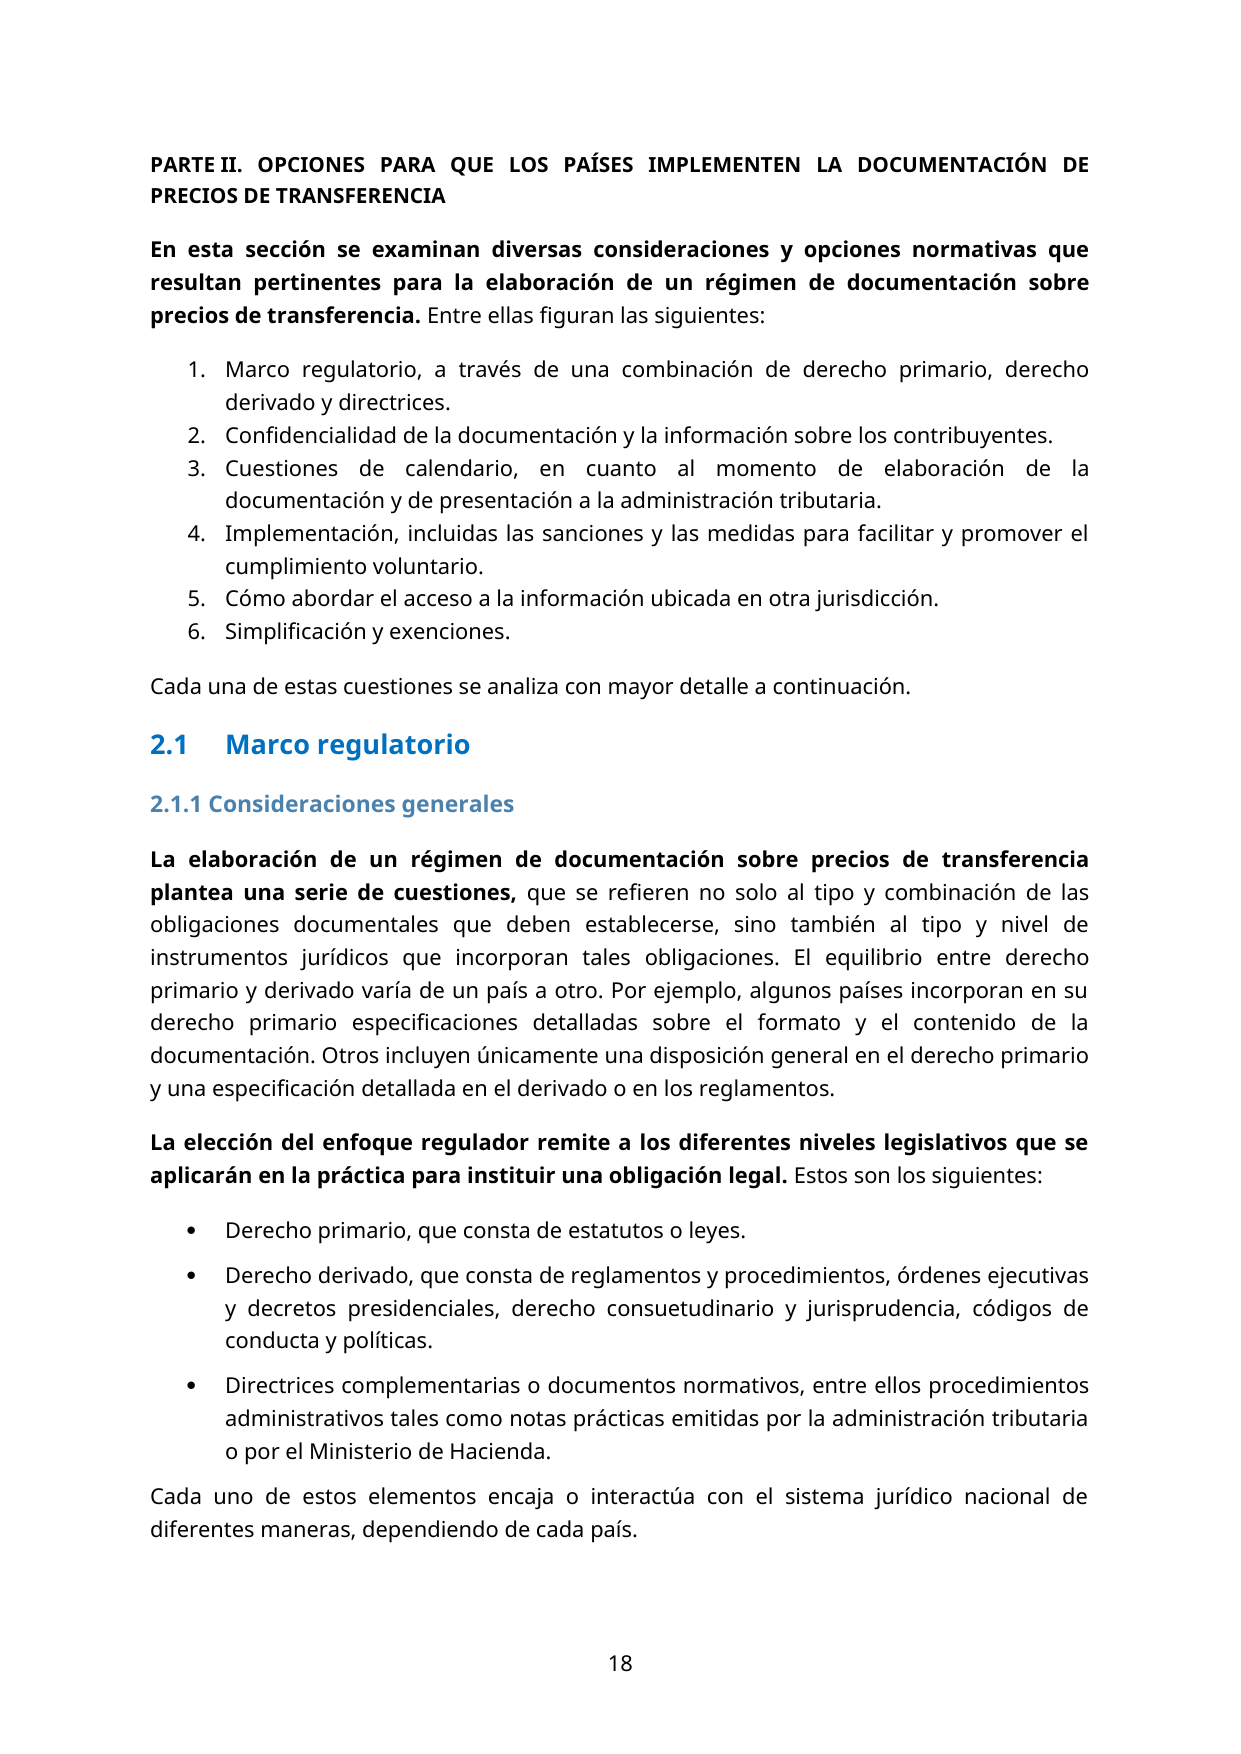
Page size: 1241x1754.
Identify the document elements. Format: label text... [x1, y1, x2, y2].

list Derecho primario, que consta de estatutos o leyes. [187, 1215, 1090, 1244]
subtitle 2.1 Marco regulatorio [150, 725, 1090, 762]
list Confidencialidad de la documentación y la información sobre los contribuyentes. [187, 420, 1090, 449]
subtitle 2.1.1 Consideraciones generales [150, 788, 1090, 819]
text Cada uno de estos elementos encaja o interactúa con el sistema jurídico nacional de diferentes maneras, dependiendo de cada país. [150, 1481, 1090, 1544]
list Derecho derivado, que consta de reglamentos y procedimientos, órdenes ejecutivas y decretos presidenciales, derecho consuetudinario y jurisprudencia, códigos de conducta y políticas. [187, 1260, 1090, 1355]
list Cómo abordar el acceso a la información ubicada en otra jurisdicción. [187, 583, 1090, 613]
list Directrices complementarias o documentos normativos, entre ellos procedimientos administrativos tales como notas prácticas emitidas por la administración tributaria o por el Ministerio de Hacienda. [187, 1371, 1090, 1466]
list Marco regulatorio, a través de una combinación de derecho primario, derecho derivado y directrices. [187, 354, 1090, 417]
list Cuestiones de calendario, en cuanto al momento de elaboración de la documentación y de presentación a la administración tributaria. [187, 452, 1090, 515]
list Simplificación y exenciones. [187, 616, 1090, 646]
text En esta sección se examinan diversas consideraciones y opciones normativas que resultan pertinentes para la elaboración de un régimen de documentación sobre precios de transferencia. Entre ellas figuran las siguientes: [150, 234, 1090, 329]
text La elaboración de un régimen de documentación sobre precios de transferencia plantea una serie de cuestiones, que se refieren no solo al tipo y combinación de las obligaciones documentales que deben establecerse, sino también al tipo y nivel de instrumentos jurídicos que incorporan tales obligaciones. El equilibrio entre derecho primario y derivado varía de un país a otro. Por ejemplo, algunos países incorporan en su derecho primario especificaciones detalladas sobre el formato y el contenido de la documentación. Otros incluyen únicamente una disposición general en el derecho primario y una especificación detallada en el derivado o en los reglamentos. [150, 844, 1090, 1103]
list Implementación, incluidas las sanciones y las medidas para facilitar y promover el cumplimiento voluntario. [187, 518, 1090, 580]
text Cada una de estas cuestiones se analiza con mayor detalle a continuación. [150, 671, 1090, 700]
text PARTE II. OPCIONES PARA QUE LOS PAÍSES IMPLEMENTEN LA DOCUMENTACIÓN DE PRECIOS DE TRANSFERENCIA [150, 150, 1090, 210]
text La elección del enfoque regulador remite a los diferentes niveles legislativos que se aplicarán en la práctica para instituir una obligación legal. Estos son los siguientes: [150, 1127, 1090, 1190]
